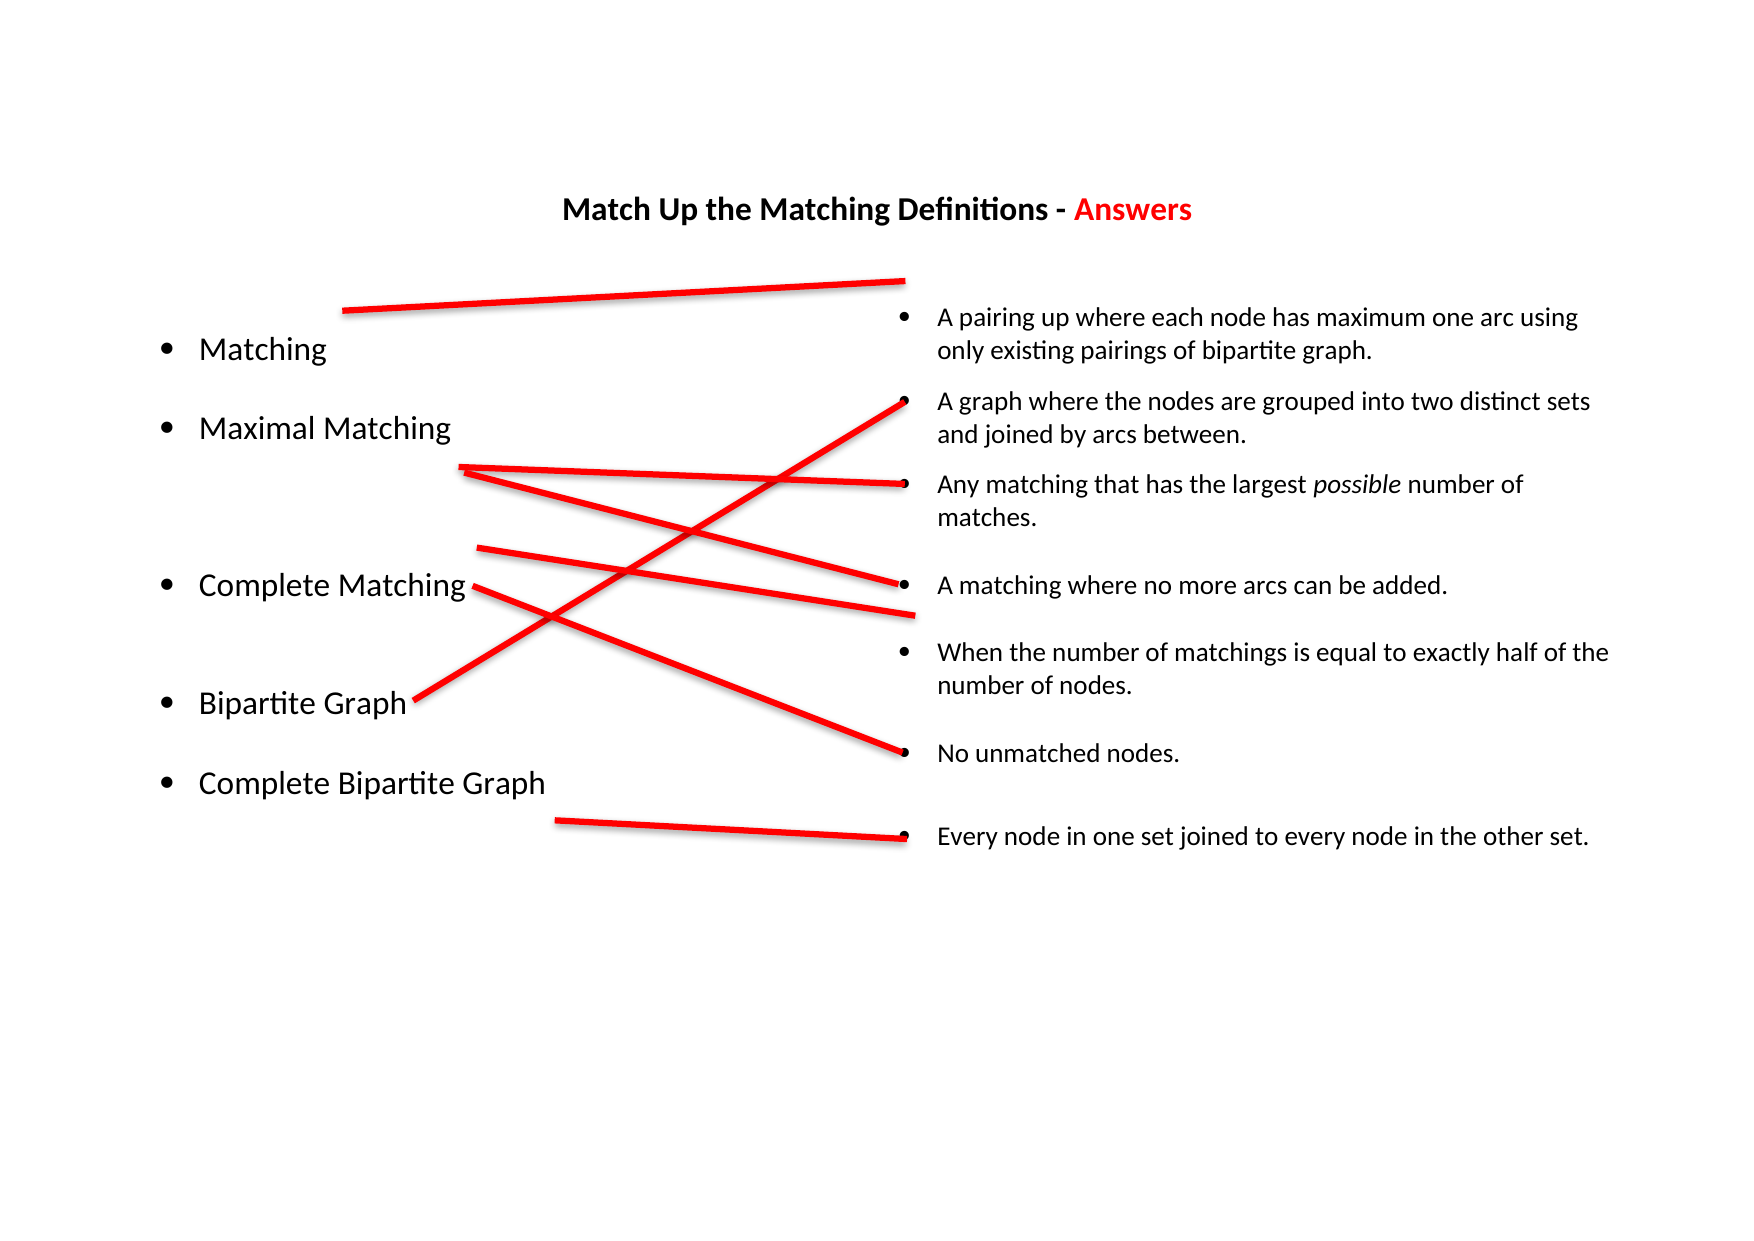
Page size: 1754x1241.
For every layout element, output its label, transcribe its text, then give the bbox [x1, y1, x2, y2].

table_header [139, 289, 877, 880]
table_header [877, 289, 1615, 880]
text Match Up the Matching Definitions - Answers [150, 187, 1604, 228]
